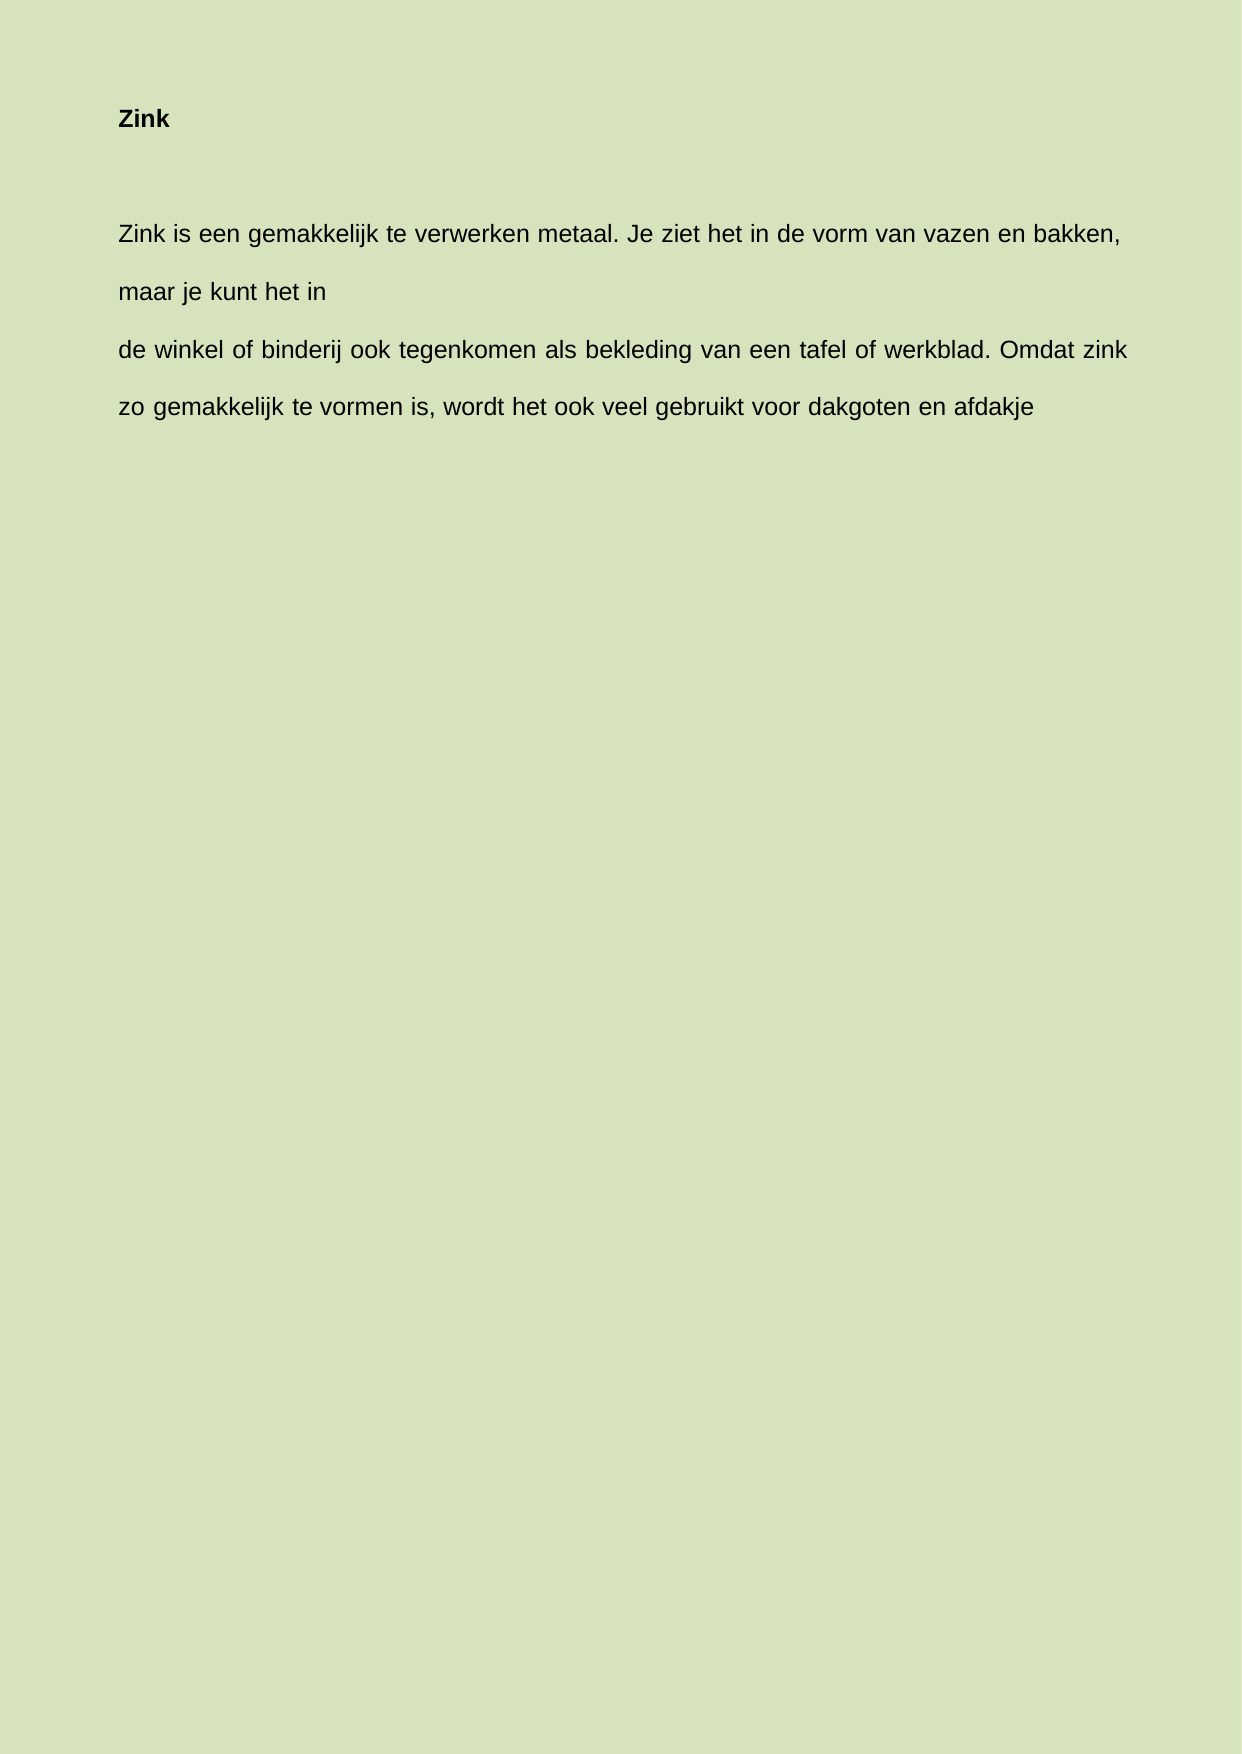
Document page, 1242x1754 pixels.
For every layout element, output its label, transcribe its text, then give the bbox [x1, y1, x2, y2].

text de winkel of binderij ook tegenkomen als bekleding van een tafel of werkblad. Omdat zink zo gemakkelijk te vormen is, wordt het ook veel gebruikt voor dakgoten en afdakje [118, 334, 1149, 421]
text Zink [118, 104, 1137, 133]
text Zink is een gemakkelijk te verwerken metaal. Je ziet het in de vorm van vazen en bakken, maar je kunt het in [118, 219, 1149, 306]
